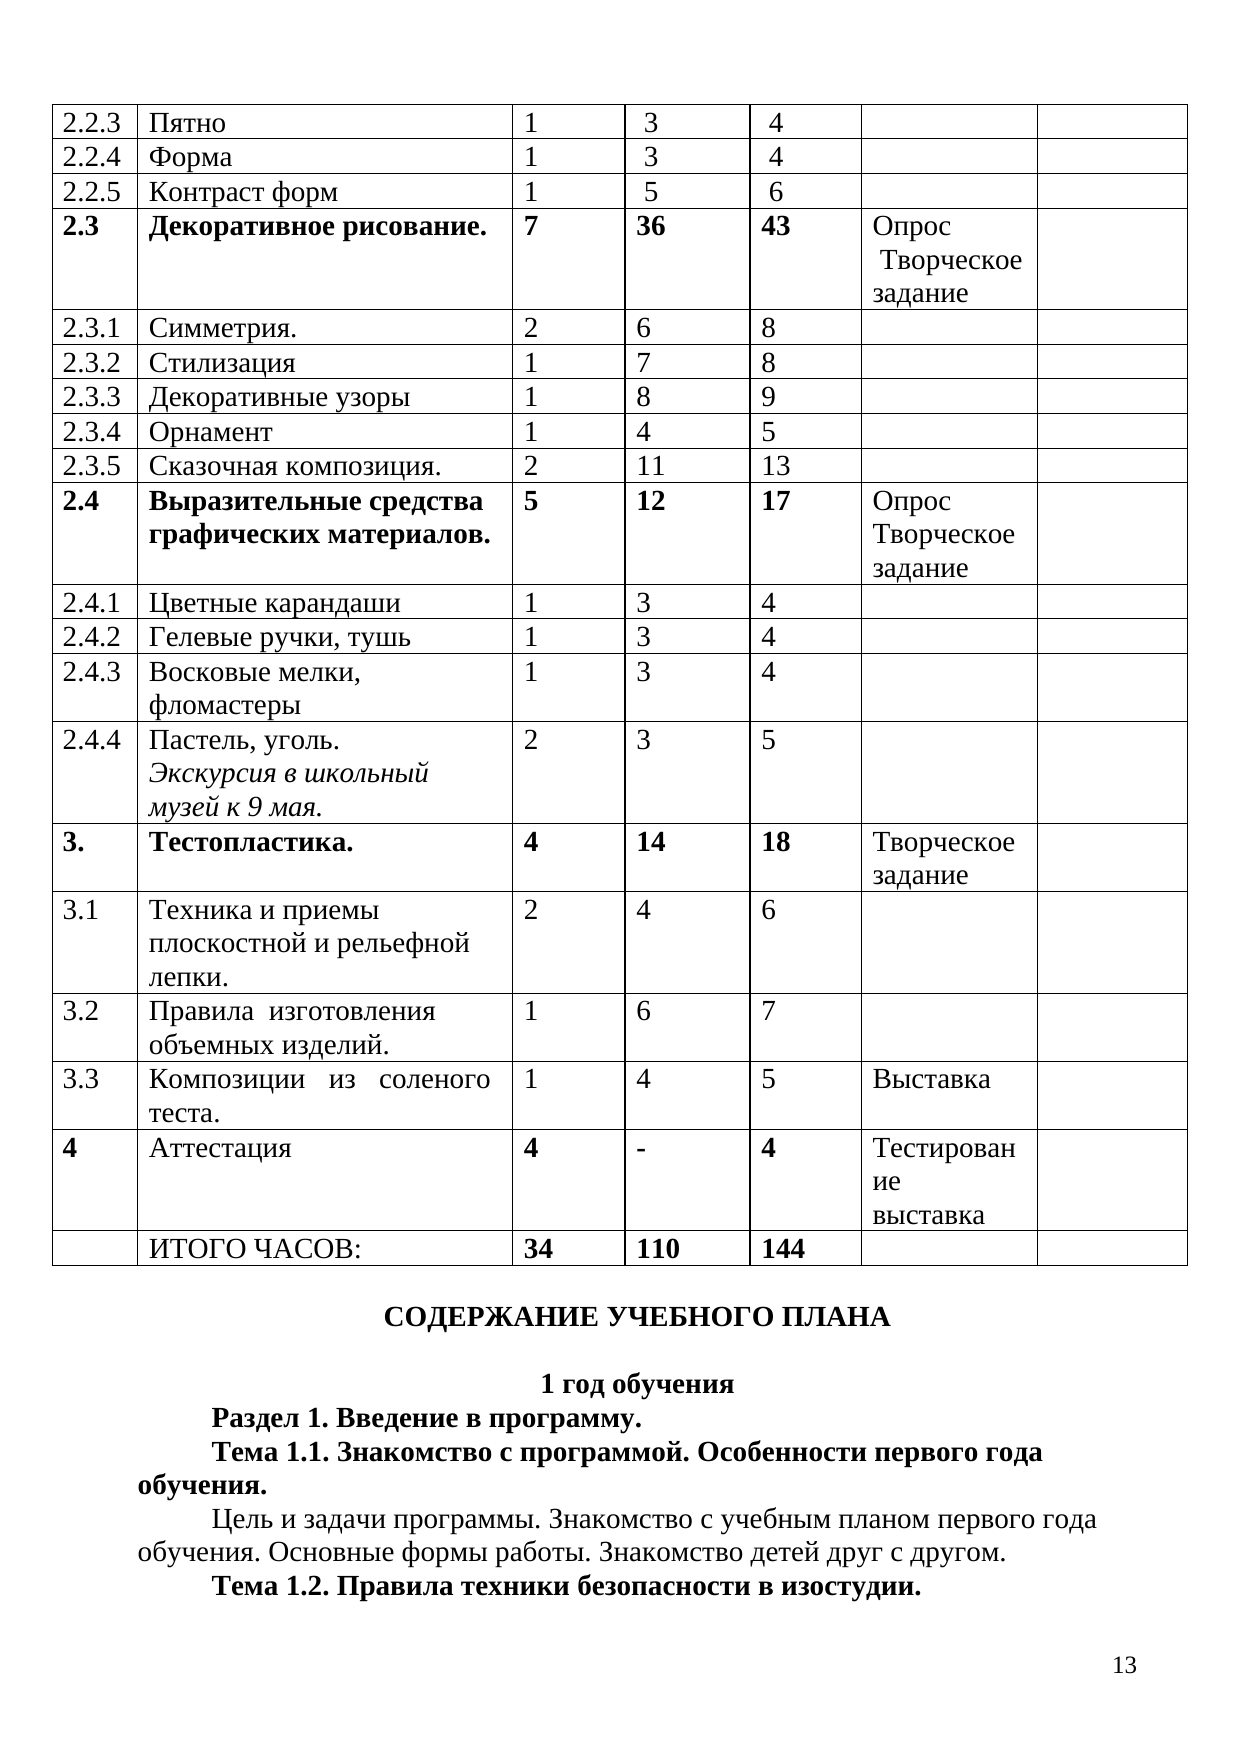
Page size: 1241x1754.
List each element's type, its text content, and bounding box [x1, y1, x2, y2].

table_cell 2 [513, 449, 624, 482]
table_cell 6 [751, 892, 861, 992]
table_cell 3. [53, 824, 137, 891]
table_cell [1038, 994, 1187, 1061]
table_cell Тестопластика. [138, 824, 512, 891]
table_cell 4 [751, 1130, 861, 1230]
table_cell Правила изготовления объемных изделий. [138, 994, 512, 1061]
table_cell 1 [513, 619, 624, 653]
table_cell 2.4.2 [53, 619, 137, 653]
table_cell 1 [513, 139, 624, 173]
table_cell 1 [513, 654, 624, 721]
table_cell 2.4.4 [53, 722, 137, 823]
table_cell 1 [513, 994, 624, 1061]
table_cell 5 [626, 174, 749, 207]
table_cell [1038, 345, 1187, 378]
table_cell [862, 345, 1037, 378]
table_cell [1038, 1062, 1187, 1129]
table_cell 1 [513, 1062, 624, 1129]
table_cell 2.3.3 [53, 379, 137, 413]
table_cell 2.3.1 [53, 310, 137, 344]
table_cell Опрос Творческое задание [862, 483, 1037, 584]
table_cell [1038, 892, 1187, 992]
table_cell 3 [626, 722, 749, 823]
table_cell 2 [513, 892, 624, 992]
table_cell [862, 722, 1037, 823]
table_cell 4 [53, 1130, 137, 1230]
table_cell 2.2.4 [53, 139, 137, 173]
table_cell 8 [626, 379, 749, 413]
table_cell 3 [626, 654, 749, 721]
table_cell 4 [751, 105, 861, 138]
table_cell 4 [751, 585, 861, 618]
table_cell Симметрия. [138, 310, 512, 344]
table_cell 11 [626, 449, 749, 482]
table_cell 1 [513, 105, 624, 138]
table_cell [1038, 654, 1187, 721]
table_cell Пастель, уголь. Экскурсия в школьный музей к 9 мая. [138, 722, 512, 823]
table_cell 9 [751, 379, 861, 413]
table_cell 1 [513, 345, 624, 378]
table_cell 4 [751, 619, 861, 653]
table_cell 3 [626, 139, 749, 173]
table_cell 110 [626, 1231, 749, 1265]
table_cell Восковые мелки, фломастеры [138, 654, 512, 721]
table_cell 8 [751, 345, 861, 378]
table_cell [1038, 1130, 1187, 1230]
table_cell 4 [626, 414, 749, 447]
table_cell 7 [513, 209, 624, 309]
table_cell 5 [513, 483, 624, 584]
table_cell 2.4.1 [53, 585, 137, 618]
table_cell 4 [626, 892, 749, 992]
table_cell Цветные карандаши [138, 585, 512, 618]
table_cell 2 [513, 722, 624, 823]
table_cell Гелевые ручки, тушь [138, 619, 512, 653]
table_cell 3 [626, 619, 749, 653]
text Цель и задачи программы. Знакомство с учебным планом первого года обучения. Основные формы работы. Знакомство детей друг с другом. [137, 1501, 1137, 1568]
table_cell [862, 1231, 1037, 1265]
table_cell 1 [513, 174, 624, 207]
table_cell 8 [751, 310, 861, 344]
table_cell 43 [751, 209, 861, 309]
table_cell 3.2 [53, 994, 137, 1061]
table_cell 13 [751, 449, 861, 482]
table_cell [1038, 722, 1187, 823]
table_cell 4 [513, 1130, 624, 1230]
table_cell [1038, 1231, 1187, 1265]
table_cell 5 [751, 722, 861, 823]
table_cell [862, 139, 1037, 173]
table_cell 2 [513, 310, 624, 344]
table_cell 12 [626, 483, 749, 584]
text Тема 1.2. Правила техники безопасности в изостудии. [137, 1568, 1137, 1601]
table_cell Пятно [138, 105, 512, 138]
table_cell 7 [626, 345, 749, 378]
table_cell [862, 310, 1037, 344]
table_cell 5 [751, 414, 861, 447]
table_cell 14 [626, 824, 749, 891]
table_cell 4 [751, 654, 861, 721]
table_cell [1038, 379, 1187, 413]
table_cell Стилизация [138, 345, 512, 378]
text 1 год обучения [137, 1367, 1137, 1400]
table_cell 2.3.2 [53, 345, 137, 378]
table_cell Творческое задание [862, 824, 1037, 891]
table_cell Аттестация [138, 1130, 512, 1230]
table_cell 5 [751, 1062, 861, 1129]
table_cell [862, 892, 1037, 992]
table_cell [1038, 139, 1187, 173]
table_cell 2.3 [53, 209, 137, 309]
table_cell [1038, 209, 1187, 309]
table_cell [1038, 483, 1187, 584]
table_cell 3.3 [53, 1062, 137, 1129]
table_cell Контраст форм [138, 174, 512, 207]
table_cell Форма [138, 139, 512, 173]
table_cell Сказочная композиция. [138, 449, 512, 482]
table_cell 36 [626, 209, 749, 309]
table_cell 6 [626, 994, 749, 1061]
table_cell [1038, 310, 1187, 344]
table_cell Композиции из соленого теста. [138, 1062, 512, 1129]
table_cell 6 [626, 310, 749, 344]
table_cell ИТОГО ЧАСОВ: [138, 1231, 512, 1265]
table_cell [862, 585, 1037, 618]
table_cell [862, 174, 1037, 207]
table_cell [1038, 619, 1187, 653]
table_cell 4 [513, 824, 624, 891]
table_cell [862, 619, 1037, 653]
table_cell 34 [513, 1231, 624, 1265]
table_cell 2.4.3 [53, 654, 137, 721]
table_cell 1 [513, 379, 624, 413]
table_cell 2.3.4 [53, 414, 137, 447]
table_cell [862, 414, 1037, 447]
table_cell [1038, 449, 1187, 482]
table_cell [1038, 824, 1187, 891]
text Тема 1.1. Знакомство с программой. Особенности первого года обучения. [137, 1434, 1137, 1501]
table_cell 7 [751, 994, 861, 1061]
table_cell [862, 105, 1037, 138]
table_cell Опрос Творческое задание [862, 209, 1037, 309]
table_cell 2.3.5 [53, 449, 137, 482]
table_cell 1 [513, 585, 624, 618]
table_cell [1038, 174, 1187, 207]
table_cell [1038, 585, 1187, 618]
table_cell Тестирование выставка [862, 1130, 1037, 1230]
table_cell 18 [751, 824, 861, 891]
table_cell Декоративное рисование. [138, 209, 512, 309]
table_cell [53, 1231, 137, 1265]
table_cell 3 [626, 585, 749, 618]
text Раздел 1. Введение в программу. [137, 1400, 1137, 1434]
table_cell 2.4 [53, 483, 137, 584]
table_cell 6 [751, 174, 861, 207]
text СОДЕРЖАНИЕ УЧЕБНОГО ПЛАНА [137, 1299, 1137, 1333]
table_cell 4 [751, 139, 861, 173]
table_cell [862, 449, 1037, 482]
table_cell 144 [751, 1231, 861, 1265]
table_cell Орнамент [138, 414, 512, 447]
table_cell 17 [751, 483, 861, 584]
table_cell 3 [626, 105, 749, 138]
table_cell Техника и приемы плоскостной и рельефной лепки. [138, 892, 512, 992]
table_cell [862, 379, 1037, 413]
table_cell Выставка [862, 1062, 1037, 1129]
table_cell 3.1 [53, 892, 137, 992]
table_cell 2.2.3 [53, 105, 137, 138]
table_cell [862, 654, 1037, 721]
table_cell [862, 994, 1037, 1061]
table_cell 2.2.5 [53, 174, 137, 207]
table_cell Декоративные узоры [138, 379, 512, 413]
table_cell [1038, 105, 1187, 138]
table_cell 1 [513, 414, 624, 447]
table_cell 4 [626, 1062, 749, 1129]
table_cell - [626, 1130, 749, 1230]
table_cell Выразительные средства графических материалов. [138, 483, 512, 584]
table_cell [1038, 414, 1187, 447]
